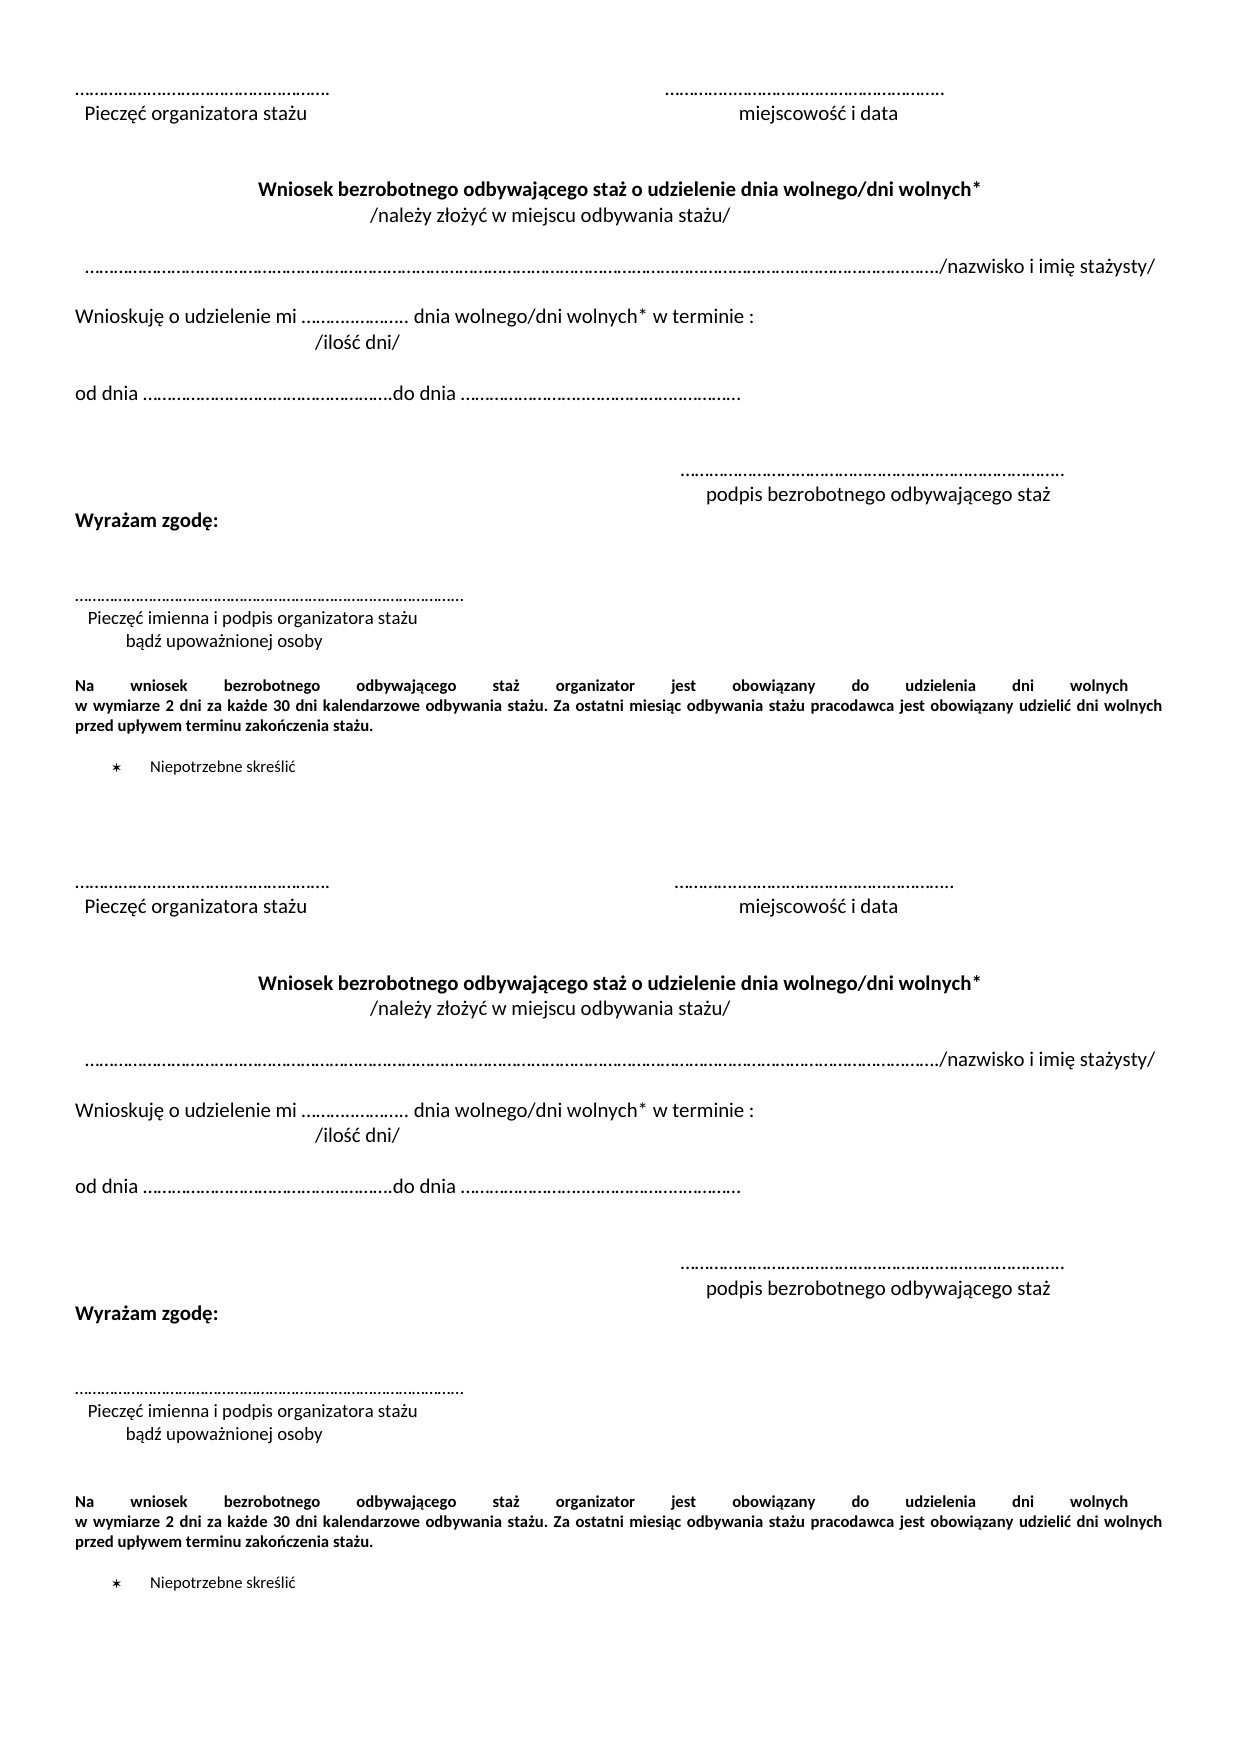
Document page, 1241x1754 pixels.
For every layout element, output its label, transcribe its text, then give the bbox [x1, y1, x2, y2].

text …………………………………………………………………….. [517, 456, 1165, 482]
text Wnioskuję o udzielenie mi ………..……….. dnia wolnego/dni wolnych* w terminie : [75, 1097, 1165, 1122]
text ……………………………………………………………………………………………………………………………………………………………./nazwisko i imię stażysty/ [75, 253, 1165, 278]
text /ilość dni/ [75, 329, 1165, 354]
text podpis bezrobotnego odbywającego staż [591, 1275, 1165, 1300]
text Na wniosek bezrobotnego odbywającego staż organizator jest obowiązany do udzielenia dni wolnych w wymiarze 2 dni za każde 30 dni kalendarzowe odbywania stażu. Za ostatni miesiąc odbywania stażu pracodawca jest obowiązany udzielić dni wolnych przed upływem terminu zakończenia stażu. [75, 675, 1165, 736]
list Niepotrzebne skreślić [112, 756, 1165, 777]
text Pieczęć imienna i podpis organizatora stażu [75, 606, 1165, 629]
text podpis bezrobotnego odbywającego staż [591, 482, 1165, 507]
text /należy złożyć w miejscu odbywania stażu/ [296, 995, 1165, 1021]
text …………………………………………………………………….. [517, 1249, 1165, 1275]
text Pieczęć organizatora stażu miejscowość i data [75, 894, 1165, 919]
text bądź upoważnionej osoby [75, 629, 1165, 652]
text Wyrażam zgodę: [75, 1300, 1165, 1326]
text /należy złożyć w miejscu odbywania stażu/ [296, 202, 1165, 227]
text Pieczęć organizatora stażu miejscowość i data [75, 100, 1165, 126]
text ……………………………………………………………………………………………………………………………………………………………./nazwisko i imię stażysty/ [75, 1046, 1165, 1072]
text /ilość dni/ [75, 1122, 1165, 1148]
text Wniosek bezrobotnego odbywającego staż o udzielenie dnia wolnego/dni wolnych* [75, 970, 1165, 995]
text ……………….……………………………. …………..…………………………………….. [75, 75, 1165, 100]
list Niepotrzebne skreślić [112, 1572, 1165, 1593]
text ……………………………………………………………………………… [75, 583, 1165, 606]
text bądź upoważnionej osoby [75, 1422, 1165, 1445]
text od dnia …………………………………………….do dnia ……………………..………………..………… [75, 380, 1165, 405]
text Pieczęć imienna i podpis organizatora stażu [75, 1399, 1165, 1422]
text ……………………………………………………………………………… [75, 1377, 1165, 1399]
text ……………….……………………………. …………..…………………………………….. [75, 868, 1165, 894]
text Wniosek bezrobotnego odbywającego staż o udzielenie dnia wolnego/dni wolnych* [75, 177, 1165, 202]
text Wnioskuję o udzielenie mi ………..……….. dnia wolnego/dni wolnych* w terminie : [75, 304, 1165, 329]
text Wyrażam zgodę: [75, 507, 1165, 532]
text Na wniosek bezrobotnego odbywającego staż organizator jest obowiązany do udzielenia dni wolnych w wymiarze 2 dni za każde 30 dni kalendarzowe odbywania stażu. Za ostatni miesiąc odbywania stażu pracodawca jest obowiązany udzielić dni wolnych przed upływem terminu zakończenia stażu. [75, 1491, 1165, 1552]
text od dnia …………………………………………….do dnia ……………………..………………..………… [75, 1173, 1165, 1199]
